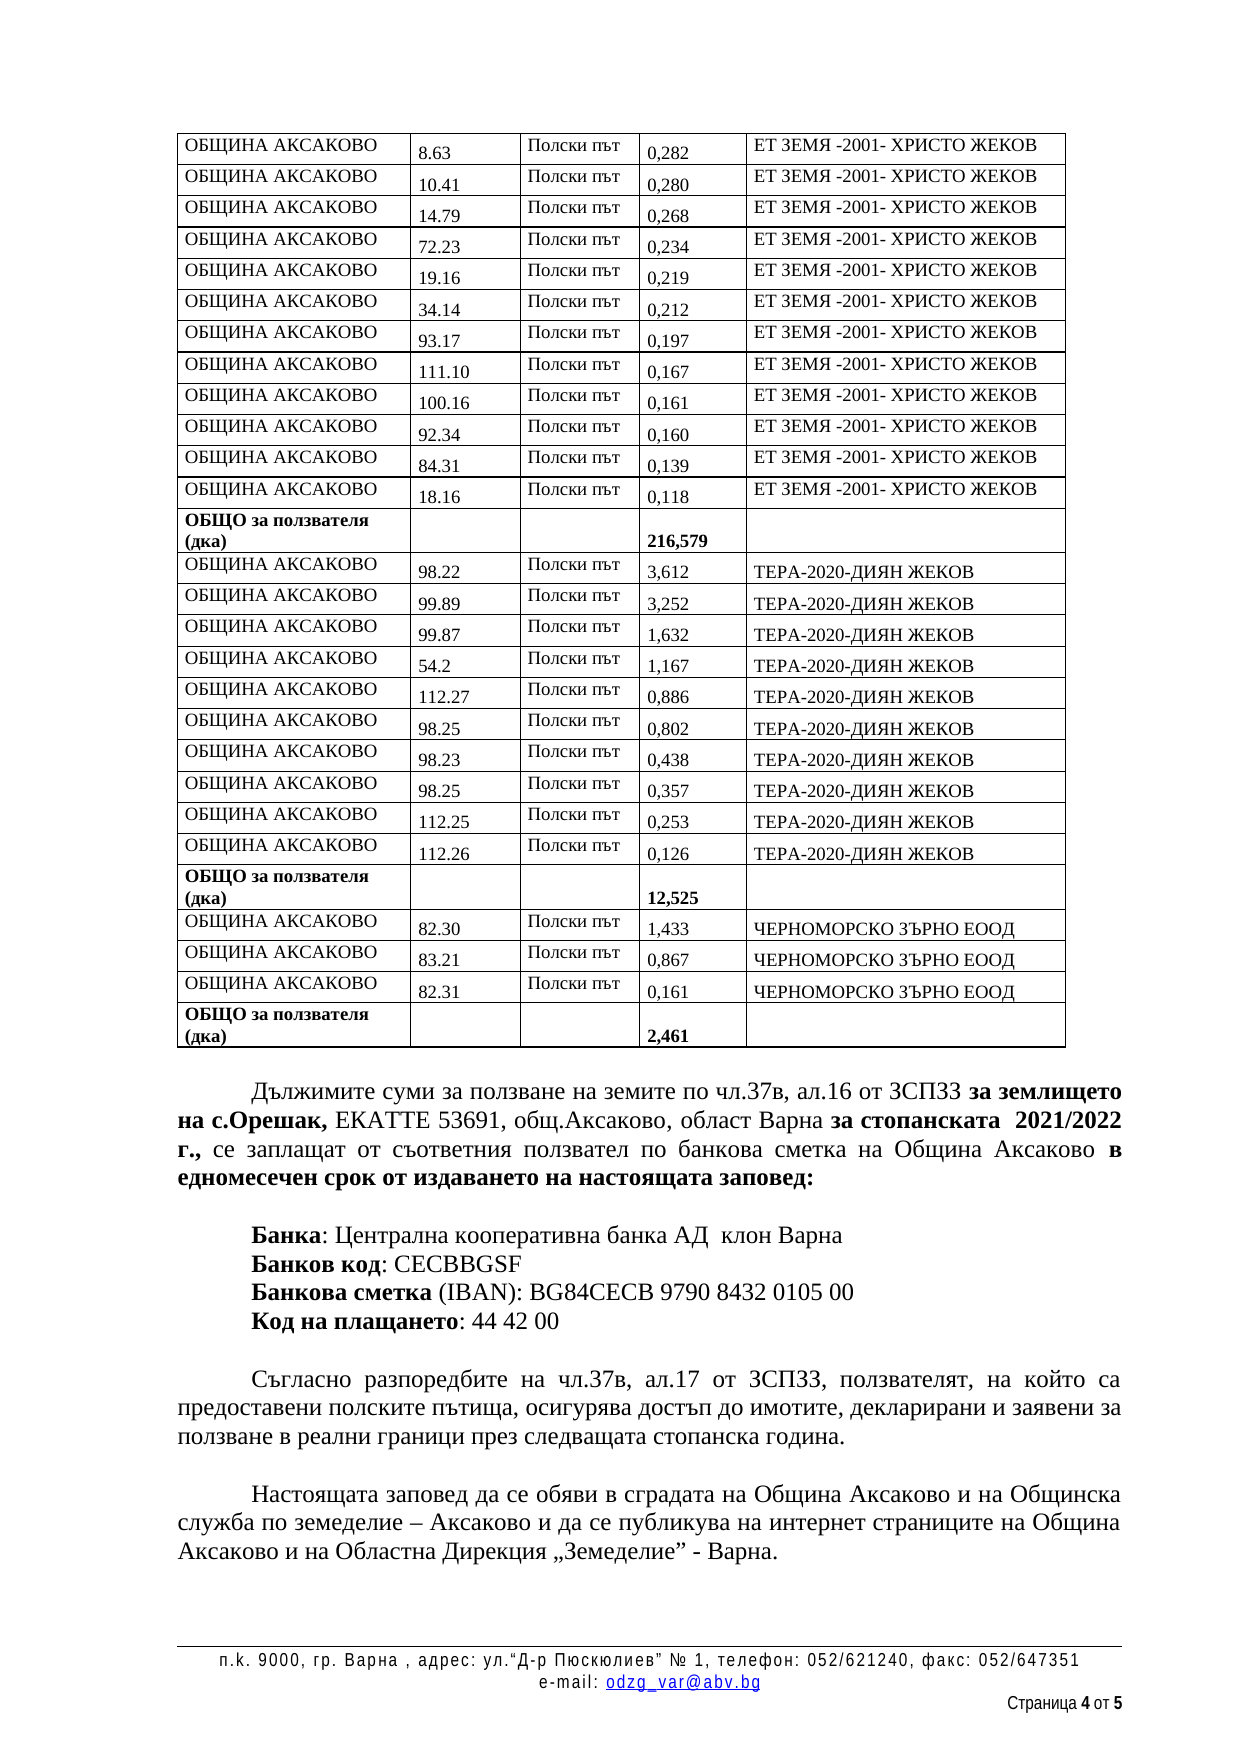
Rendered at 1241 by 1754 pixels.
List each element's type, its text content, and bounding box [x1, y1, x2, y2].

table_cell 100.16 [411, 384, 520, 414]
table_cell 99.89 [411, 584, 520, 614]
table_cell 0,886 [640, 678, 746, 708]
table_cell ОБЩИНА АКСАКОВО [178, 290, 410, 320]
text Съгласно разпоредбите на чл.37в, ал.17 от ЗСПЗЗ, ползвателят, на който са предоставени полските пътища, осигурява достъп до имотите, декларирани и заявени за ползване в реални граници през следващата стопанска година. [177, 1364, 1122, 1450]
table_cell [747, 865, 1065, 908]
table_cell 111.10 [411, 353, 520, 383]
table_cell 82.31 [411, 972, 520, 1002]
table_cell Полски път [521, 678, 639, 708]
table_cell 84.31 [411, 446, 520, 476]
table_cell 112.27 [411, 678, 520, 708]
text Банка: Централна кооперативна банка АД клон Варна [251, 1220, 1122, 1249]
text Настоящата заповед да се обяви в сградата на Община Аксаково и на Общинска служба по земеделие – Аксаково и да се публикува на интернет страниците на Община Аксаково и на Областна Дирекция „Земеделие” - Варна. [177, 1479, 1122, 1565]
table_cell ОБЩИНА АКСАКОВО [178, 584, 410, 614]
table_cell ЕТ ЗЕМЯ -2001- ХРИСТО ЖЕКОВ [747, 228, 1065, 258]
table_cell Полски път [521, 290, 639, 320]
table_cell Полски път [521, 772, 639, 802]
table_cell Полски път [521, 228, 639, 258]
table_cell ОБЩИНА АКСАКОВО [178, 384, 410, 414]
table_cell ЕТ ЗЕМЯ -2001- ХРИСТО ЖЕКОВ [747, 384, 1065, 414]
table_cell 0,167 [640, 353, 746, 383]
table_cell 0,197 [640, 321, 746, 351]
table_cell ОБЩИНА АКСАКОВО [178, 615, 410, 646]
table_cell ОБЩИНА АКСАКОВО [178, 803, 410, 833]
table_cell 0,280 [640, 165, 746, 195]
table_cell 3,612 [640, 553, 746, 583]
table_cell Полски път [521, 553, 639, 583]
table_cell ОБЩИНА АКСАКОВО [178, 740, 410, 771]
table_cell ОБЩИНА АКСАКОВО [178, 259, 410, 289]
table_cell ОБЩИНА АКСАКОВО [178, 353, 410, 383]
table_cell 0,234 [640, 228, 746, 258]
table_cell ЕТ ЗЕМЯ -2001- ХРИСТО ЖЕКОВ [747, 353, 1065, 383]
table_cell Полски път [521, 259, 639, 289]
table_cell ТЕРА-2020-ДИЯН ЖЕКОВ [747, 615, 1065, 646]
table_cell 0,357 [640, 772, 746, 802]
table_cell ОБЩИНА АКСАКОВО [178, 228, 410, 258]
table_cell 98.25 [411, 709, 520, 739]
table_cell Полски път [521, 740, 639, 771]
table_cell ОБЩИНА АКСАКОВО [178, 478, 410, 508]
table_cell 3,252 [640, 584, 746, 614]
table_cell 112.26 [411, 834, 520, 864]
table_cell 0,268 [640, 196, 746, 226]
table_cell ЕТ ЗЕМЯ -2001- ХРИСТО ЖЕКОВ [747, 196, 1065, 226]
table_cell Полски път [521, 647, 639, 677]
table_cell ОБЩИНА АКСАКОВО [178, 647, 410, 677]
table_cell ТЕРА-2020-ДИЯН ЖЕКОВ [747, 584, 1065, 614]
table_cell ОБЩО за ползвателя (дка) [178, 865, 410, 908]
table_cell Полски път [521, 353, 639, 383]
table_cell ТЕРА-2020-ДИЯН ЖЕКОВ [747, 772, 1065, 802]
table_cell ОБЩО за ползвателя (дка) [178, 509, 410, 552]
table_cell Полски път [521, 478, 639, 508]
table_cell 18.16 [411, 478, 520, 508]
table_cell 0,118 [640, 478, 746, 508]
table_cell ТЕРА-2020-ДИЯН ЖЕКОВ [747, 740, 1065, 771]
table_cell ОБЩИНА АКСАКОВО [178, 910, 410, 940]
table_cell 0,126 [640, 834, 746, 864]
table_cell 0,161 [640, 384, 746, 414]
text Банков код: CECBBGSF [251, 1249, 1122, 1277]
table_cell [411, 865, 520, 908]
table_cell ОБЩИНА АКСАКОВО [178, 772, 410, 802]
table_cell 0,802 [640, 709, 746, 739]
table_cell 98.23 [411, 740, 520, 771]
table_cell 0,438 [640, 740, 746, 771]
table_cell 1,632 [640, 615, 746, 646]
table_cell Полски път [521, 972, 639, 1002]
table_cell 0,219 [640, 259, 746, 289]
text Дължимите суми за ползване на земите по чл.37в, ал.16 от ЗСПЗЗ за землището на с.Орешак, ЕКАТТЕ 53691, общ.Аксаково, област Варна за стопанската 2021/2022 г., се заплащат от съответния ползвател по банкова сметка на Община Аксаково в едномесечен срок от издаването на настоящата заповед: [177, 1076, 1122, 1191]
table_cell Полски път [521, 834, 639, 864]
table_cell 0,212 [640, 290, 746, 320]
table_cell 19.16 [411, 259, 520, 289]
table_cell Полски път [521, 941, 639, 971]
table_cell [521, 509, 639, 552]
table_cell Полски път [521, 165, 639, 195]
table_cell ТЕРА-2020-ДИЯН ЖЕКОВ [747, 803, 1065, 833]
table_cell ЕТ ЗЕМЯ -2001- ХРИСТО ЖЕКОВ [747, 290, 1065, 320]
table_cell Полски път [521, 584, 639, 614]
table_cell ЕТ ЗЕМЯ -2001- ХРИСТО ЖЕКОВ [747, 446, 1065, 476]
table_cell ТЕРА-2020-ДИЯН ЖЕКОВ [747, 834, 1065, 864]
table_cell 8.63 [411, 134, 520, 164]
table_cell Полски път [521, 615, 639, 646]
table_cell ОБЩИНА АКСАКОВО [178, 972, 410, 1002]
table_cell ЕТ ЗЕМЯ -2001- ХРИСТО ЖЕКОВ [747, 321, 1065, 351]
table_cell Полски път [521, 446, 639, 476]
table_cell Полски път [521, 415, 639, 445]
table_cell ОБЩИНА АКСАКОВО [178, 134, 410, 164]
table_cell [411, 1003, 520, 1046]
table_cell 82.30 [411, 910, 520, 940]
table_cell 1,167 [640, 647, 746, 677]
text Банкова сметка (IBAN): BG84CECB 9790 8432 0105 00 [251, 1277, 1122, 1306]
table_cell ЕТ ЗЕМЯ -2001- ХРИСТО ЖЕКОВ [747, 165, 1065, 195]
table_cell 98.22 [411, 553, 520, 583]
table_cell 93.17 [411, 321, 520, 351]
table_cell ОБЩИНА АКСАКОВО [178, 553, 410, 583]
table_cell 2,461 [640, 1003, 746, 1046]
table_cell ОБЩИНА АКСАКОВО [178, 415, 410, 445]
table_cell 1,433 [640, 910, 746, 940]
table_cell Полски път [521, 910, 639, 940]
text Код на плащането: 44 42 00 [177, 1306, 1122, 1335]
table_cell ЧЕРНОМОРСКО ЗЪРНО ЕООД [747, 910, 1065, 940]
table_cell Полски път [521, 709, 639, 739]
table_cell ЕТ ЗЕМЯ -2001- ХРИСТО ЖЕКОВ [747, 259, 1065, 289]
table_cell Полски път [521, 803, 639, 833]
table_cell [411, 509, 520, 552]
table_cell ОБЩИНА АКСАКОВО [178, 321, 410, 351]
table_cell ТЕРА-2020-ДИЯН ЖЕКОВ [747, 678, 1065, 708]
table_cell ОБЩИНА АКСАКОВО [178, 196, 410, 226]
table_cell 83.21 [411, 941, 520, 971]
table_cell ТЕРА-2020-ДИЯН ЖЕКОВ [747, 553, 1065, 583]
table_cell [521, 1003, 639, 1046]
table_cell 0,867 [640, 941, 746, 971]
table_cell Полски път [521, 321, 639, 351]
table_cell 0,139 [640, 446, 746, 476]
table_cell 14.79 [411, 196, 520, 226]
table_cell 98.25 [411, 772, 520, 802]
table_cell 54.2 [411, 647, 520, 677]
table_cell 92.34 [411, 415, 520, 445]
table_cell Полски път [521, 196, 639, 226]
table_cell Полски път [521, 134, 639, 164]
table_cell 0,253 [640, 803, 746, 833]
table_cell 10.41 [411, 165, 520, 195]
table_cell 0,161 [640, 972, 746, 1002]
table_cell [521, 865, 639, 908]
table_cell ОБЩИНА АКСАКОВО [178, 709, 410, 739]
table_cell ЧЕРНОМОРСКО ЗЪРНО ЕООД [747, 941, 1065, 971]
table_cell 99.87 [411, 615, 520, 646]
table_cell 12,525 [640, 865, 746, 908]
table_cell [747, 509, 1065, 552]
table_cell 0,282 [640, 134, 746, 164]
table_cell ЕТ ЗЕМЯ -2001- ХРИСТО ЖЕКОВ [747, 415, 1065, 445]
table_cell Полски път [521, 384, 639, 414]
table_cell ОБЩИНА АКСАКОВО [178, 678, 410, 708]
table_cell 216,579 [640, 509, 746, 552]
table_cell 0,160 [640, 415, 746, 445]
table_cell ЕТ ЗЕМЯ -2001- ХРИСТО ЖЕКОВ [747, 478, 1065, 508]
table_cell 72.23 [411, 228, 520, 258]
table_cell ОБЩИНА АКСАКОВО [178, 165, 410, 195]
table_cell ЧЕРНОМОРСКО ЗЪРНО ЕООД [747, 972, 1065, 1002]
table_cell [747, 1003, 1065, 1046]
table_cell 34.14 [411, 290, 520, 320]
table_cell ОБЩО за ползвателя (дка) [178, 1003, 410, 1046]
table_cell ОБЩИНА АКСАКОВО [178, 941, 410, 971]
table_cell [747, 134, 1065, 164]
table_cell ТЕРА-2020-ДИЯН ЖЕКОВ [747, 709, 1065, 739]
table_cell ОБЩИНА АКСАКОВО [178, 834, 410, 864]
table_cell 112.25 [411, 803, 520, 833]
table_cell ОБЩИНА АКСАКОВО [178, 446, 410, 476]
table_cell ТЕРА-2020-ДИЯН ЖЕКОВ [747, 647, 1065, 677]
